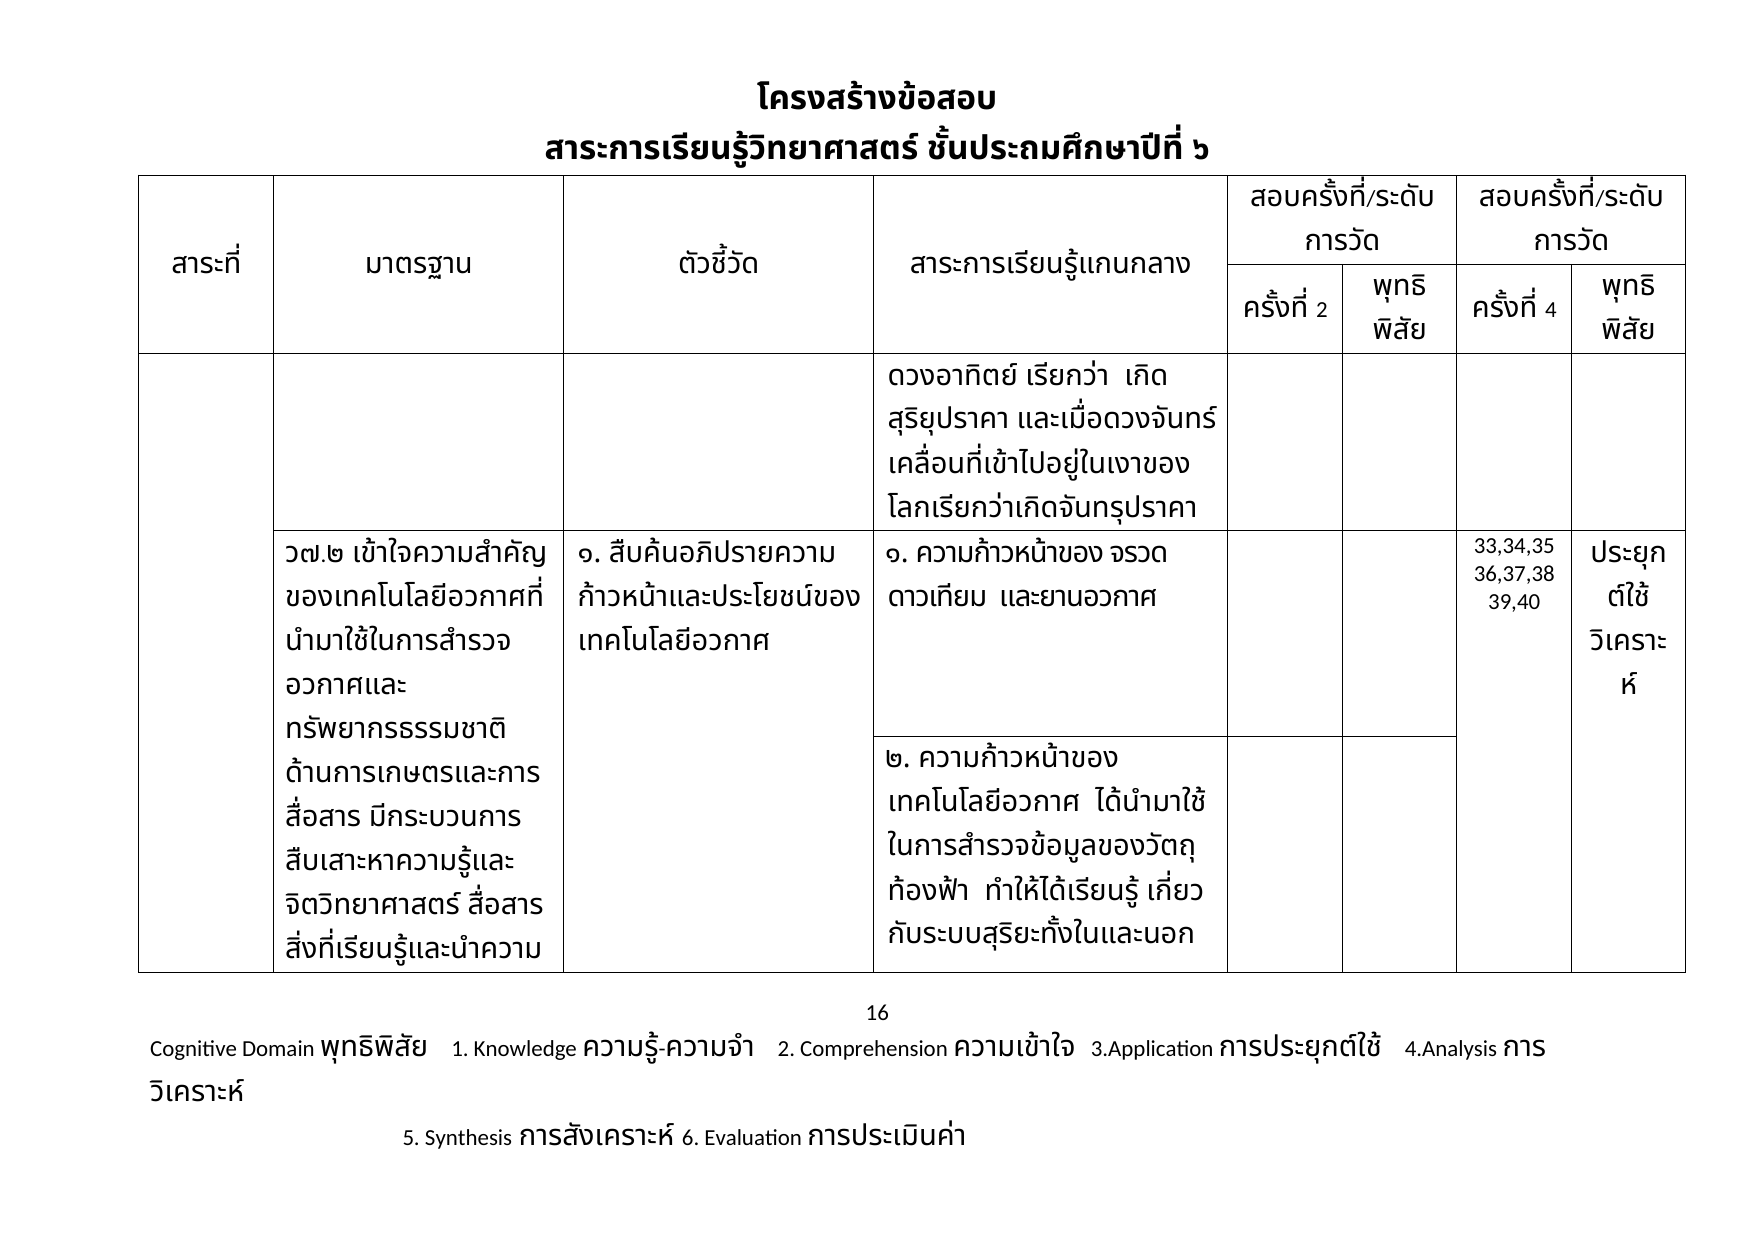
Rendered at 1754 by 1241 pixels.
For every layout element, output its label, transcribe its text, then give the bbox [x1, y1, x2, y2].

table_cell [1572, 736, 1685, 972]
table_header สอบครั้งที่/ระดับการวัด [1228, 176, 1456, 264]
table_cell ๑. ความก้าวหน้าของ จรวด ดาวเทียม และยานอวกาศ [874, 531, 1227, 736]
table_header สาระที่ [139, 176, 273, 353]
table_cell [1457, 354, 1571, 530]
table_cell [1343, 531, 1456, 736]
table_cell ครั้งที่ 2 [1228, 265, 1342, 353]
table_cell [874, 737, 1227, 972]
table_header ตัวชี้วัด [564, 176, 873, 353]
table_header สอบครั้งที่/ระดับการวัด [1457, 176, 1685, 264]
table_cell [1228, 354, 1342, 530]
table_cell [1228, 531, 1342, 736]
table_header สาระการเรียนรู้แกนกลาง [874, 176, 1227, 353]
table_header มาตรฐาน [274, 176, 563, 353]
table_cell 33,34,35 36,37,38 39,40 [1457, 531, 1571, 736]
table_cell ครั้งที่ 4 [1457, 265, 1571, 353]
table_cell ๑. สืบค้นอภิปรายความก้าวหน้าและประโยชน์ของเทคโนโลยีอวกาศ [564, 531, 873, 972]
table_cell [1343, 354, 1456, 530]
table_cell ประยุกต์ใช้ วิเคราะห์ [1572, 531, 1685, 736]
table_cell พุทธิพิสัย [1343, 265, 1456, 353]
table_cell ว๗.๒ เข้าใจความสำคัญของเทคโนโลยีอวกาศที่นำมาใช้ในการสำรวจอวกาศและ ทรัพยากรธรรมชาติ ด้านการเกษตรและการสื่อสาร มีกระบวนการสืบเสาะหาความรู้และจิตวิทยาศาสตร์ สื่อสารสิ่งที่เรียนรู้และนำความรู้ไปใช้ประโยชน์อย่างมีคุณธรรมต่อชีวิตและสิ่งแวดล้อม [274, 531, 563, 972]
table_cell [1343, 737, 1456, 972]
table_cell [874, 354, 1227, 530]
table_cell [1457, 736, 1571, 972]
table_cell [1572, 354, 1685, 530]
table_cell [1228, 737, 1342, 972]
table_cell พุทธิพิสัย [1572, 265, 1685, 353]
